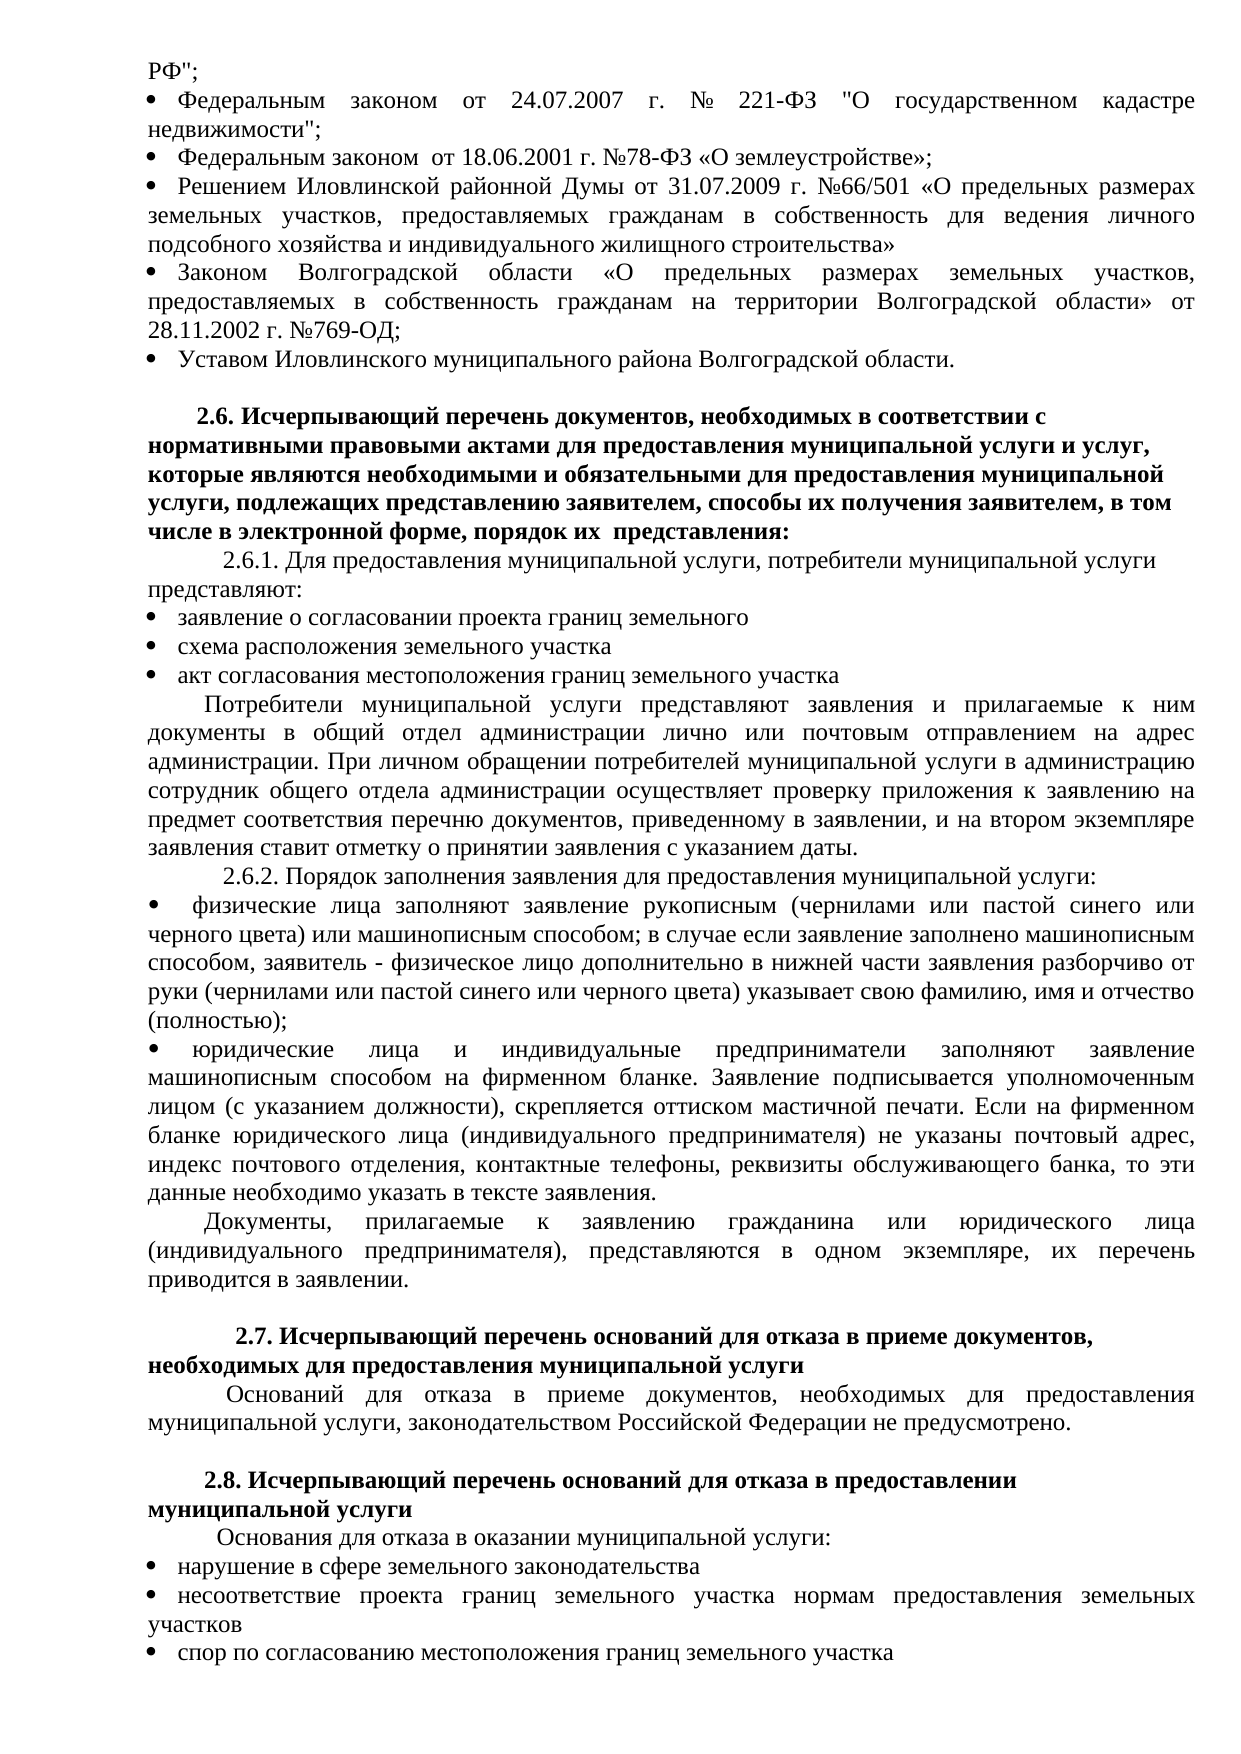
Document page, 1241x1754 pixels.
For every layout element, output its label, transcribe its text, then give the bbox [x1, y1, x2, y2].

text 2.6.2. Порядок заполнения заявления для предоставления муниципальной услуги: [148, 861, 1196, 890]
list несоответствие проекта границ земельного участка нормам предоставления земельных участков [147, 1580, 1196, 1637]
list юридические лица и индивидуальные предприниматели заполняют заявление машинописным способом на фирменном бланке. Заявление подписывается уполномоченным лицом (с указанием должности), скрепляется оттиском мастичной печати. Если на фирменном бланке юридического лица (индивидуального предпринимателя) не указаны почтовый адрес, индекс почтового отделения, контактные телефоны, реквизиты обслуживающего банка, то эти данные необходимо указать в тексте заявления. [148, 1034, 1196, 1206]
text 2.8. Исчерпывающий перечень оснований для отказа в предоставлении [148, 1465, 1196, 1494]
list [147, 56, 1196, 85]
text муниципальной услуги [148, 1494, 1196, 1522]
text Потребители муниципальной услуги представляют заявления и прилагаемые к ним документы в общий отдел администрации лично или почтовым отправлением на адрес администрации. При личном обращении потребителей муниципальной услуги в администрацию сотрудник общего отдела администрации осуществляет проверку приложения к заявлению на предмет соответствия перечню документов, приведенному в заявлении, и на втором экземпляре заявления ставит отметку о принятии заявления с указанием даты. [148, 689, 1196, 861]
list заявление о согласовании проекта границ земельного [147, 602, 1196, 631]
text 2.7. Исчерпывающий перечень оснований для отказа в приеме документов, необходимых для предоставления муниципальной услуги [148, 1321, 1196, 1379]
list Решением Иловлинской районной Думы от 31.07.2009 г. №66/501 «О предельных размерах земельных участков, предоставляемых гражданам в собственность для ведения личного подсобного хозяйства и индивидуального жилищного строительства» [147, 171, 1196, 257]
list спор по согласованию местоположения границ земельного участка [147, 1637, 1196, 1666]
list физические лица заполняют заявление рукописным (чернилами или пастой синего или черного цвета) или машинописным способом; в случае если заявление заполнено машинописным способом, заявитель - физическое лицо дополнительно в нижней части заявления разборчиво от руки (чернилами или пастой синего или черного цвета) указывает свою фамилию, имя и отчество (полностью); [148, 890, 1196, 1034]
text 2.6.1. Для предоставления муниципальной услуги, потребители муниципальной услуги представляют: [148, 545, 1196, 602]
list Федеральным законом от 24.07.2007 г. № 221-ФЗ "О государственном кадастре недвижимости"; [147, 85, 1196, 142]
text Документы, прилагаемые к заявлению гражданина или юридического лица (индивидуального предпринимателя), представляются в одном экземпляре, их перечень приводится в заявлении. [148, 1206, 1196, 1292]
list Уставом Иловлинского муниципального района Волгоградской области. [147, 344, 1196, 372]
text Оснований для отказа в приеме документов, необходимых для предоставления муниципальной услуги, законодательством Российской Федерации не предусмотрено. [148, 1379, 1196, 1436]
text Основания для отказа в оказании муниципальной услуги: [148, 1522, 1196, 1551]
list Законом Волгоградской области «О предельных размерах земельных участков, предоставляемых в собственность гражданам на территории Волгоградской области» от 28.11.2002 г. №769-ОД; [147, 257, 1196, 344]
list акт согласования местоположения границ земельного участка [147, 660, 1196, 689]
list Федеральным законом от 18.06.2001 г. №78-ФЗ «О землеустройстве»; [147, 142, 1196, 171]
list схема расположения земельного участка [147, 631, 1196, 660]
list нарушение в сфере земельного законодательства [147, 1551, 1196, 1580]
text 2.6. Исчерпывающий перечень документов, необходимых в соответствии с нормативными правовыми актами для предоставления муниципальной услуги и услуг, которые являются необходимыми и обязательными для предоставления муниципальной услуги, подлежащих представлению заявителем, способы их получения заявителем, в том числе в электронной форме, порядок их представления: [148, 401, 1196, 545]
